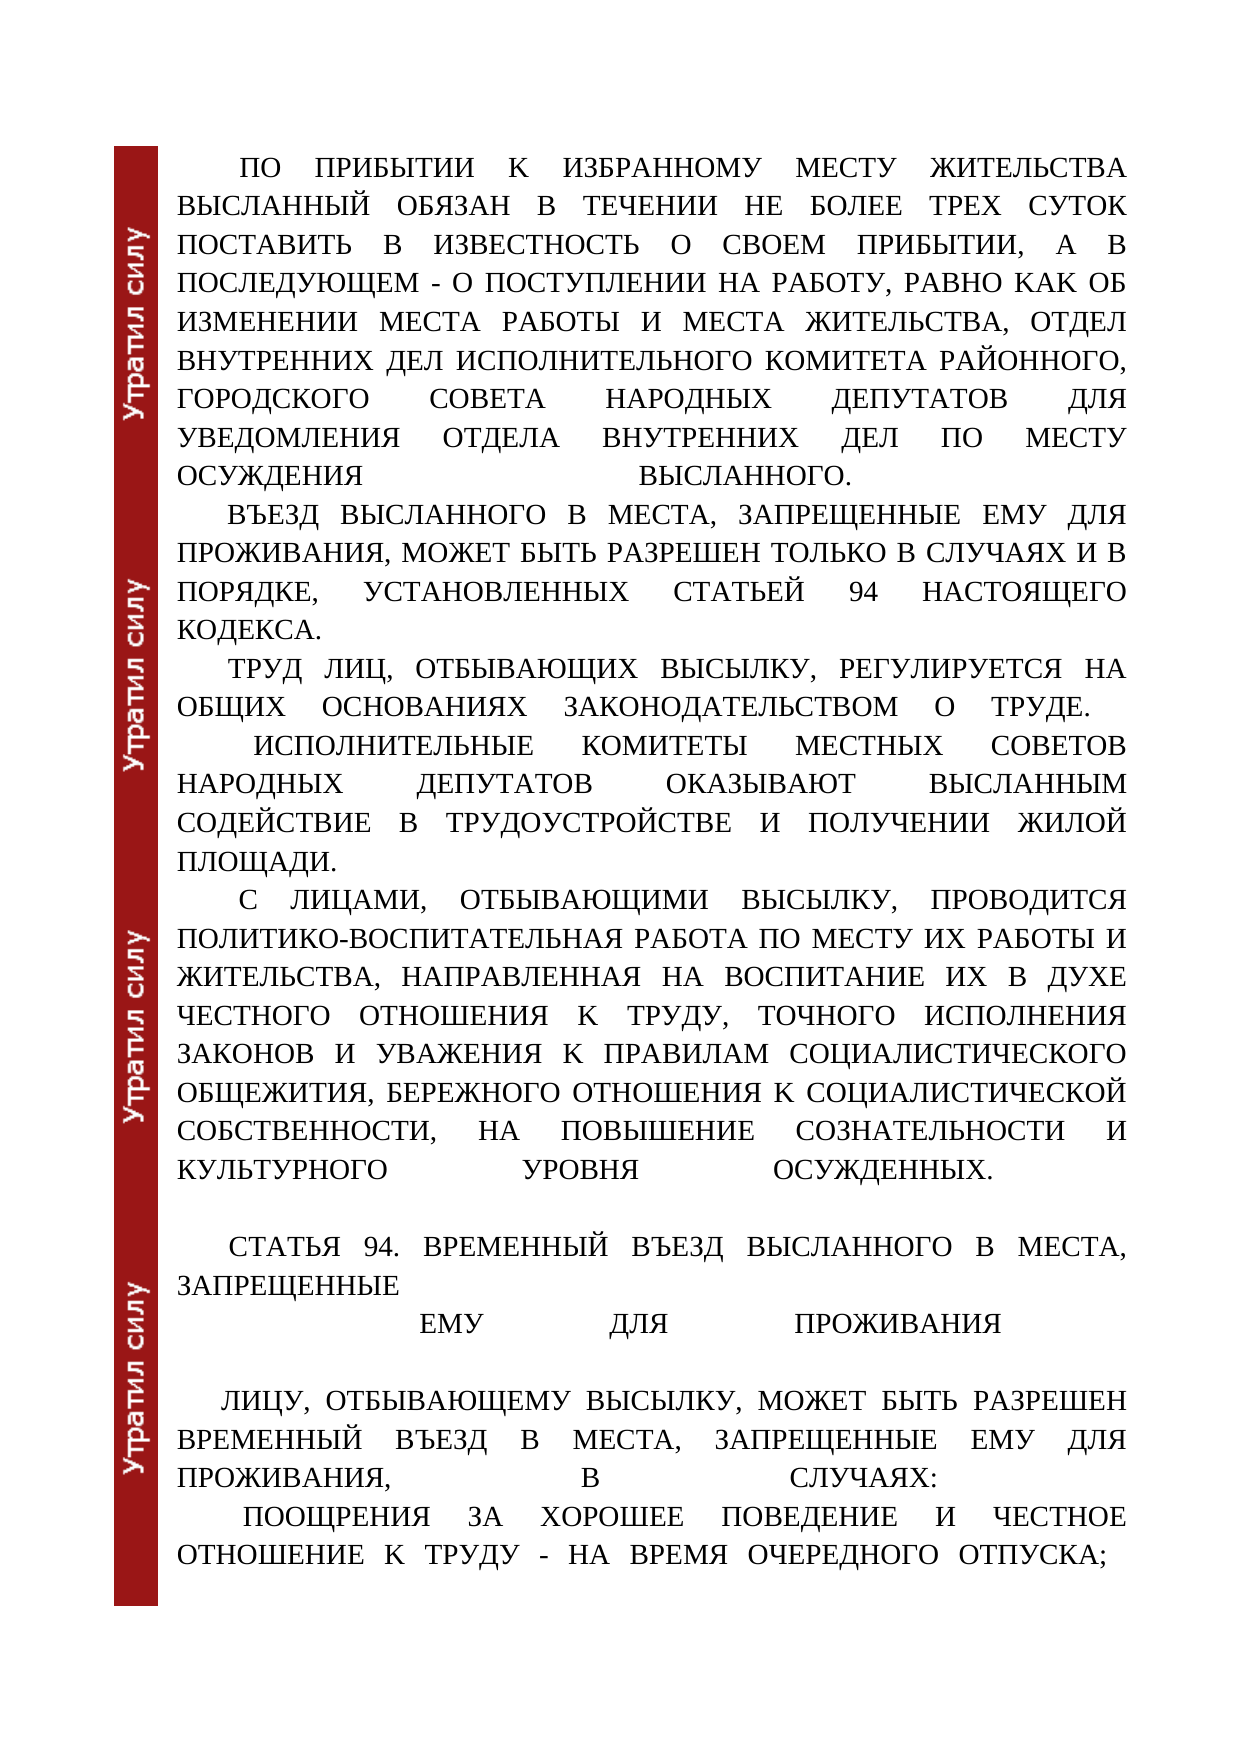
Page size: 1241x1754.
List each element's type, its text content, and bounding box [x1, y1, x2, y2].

picture [114, 146, 158, 150]
picture [114, 1571, 158, 1606]
